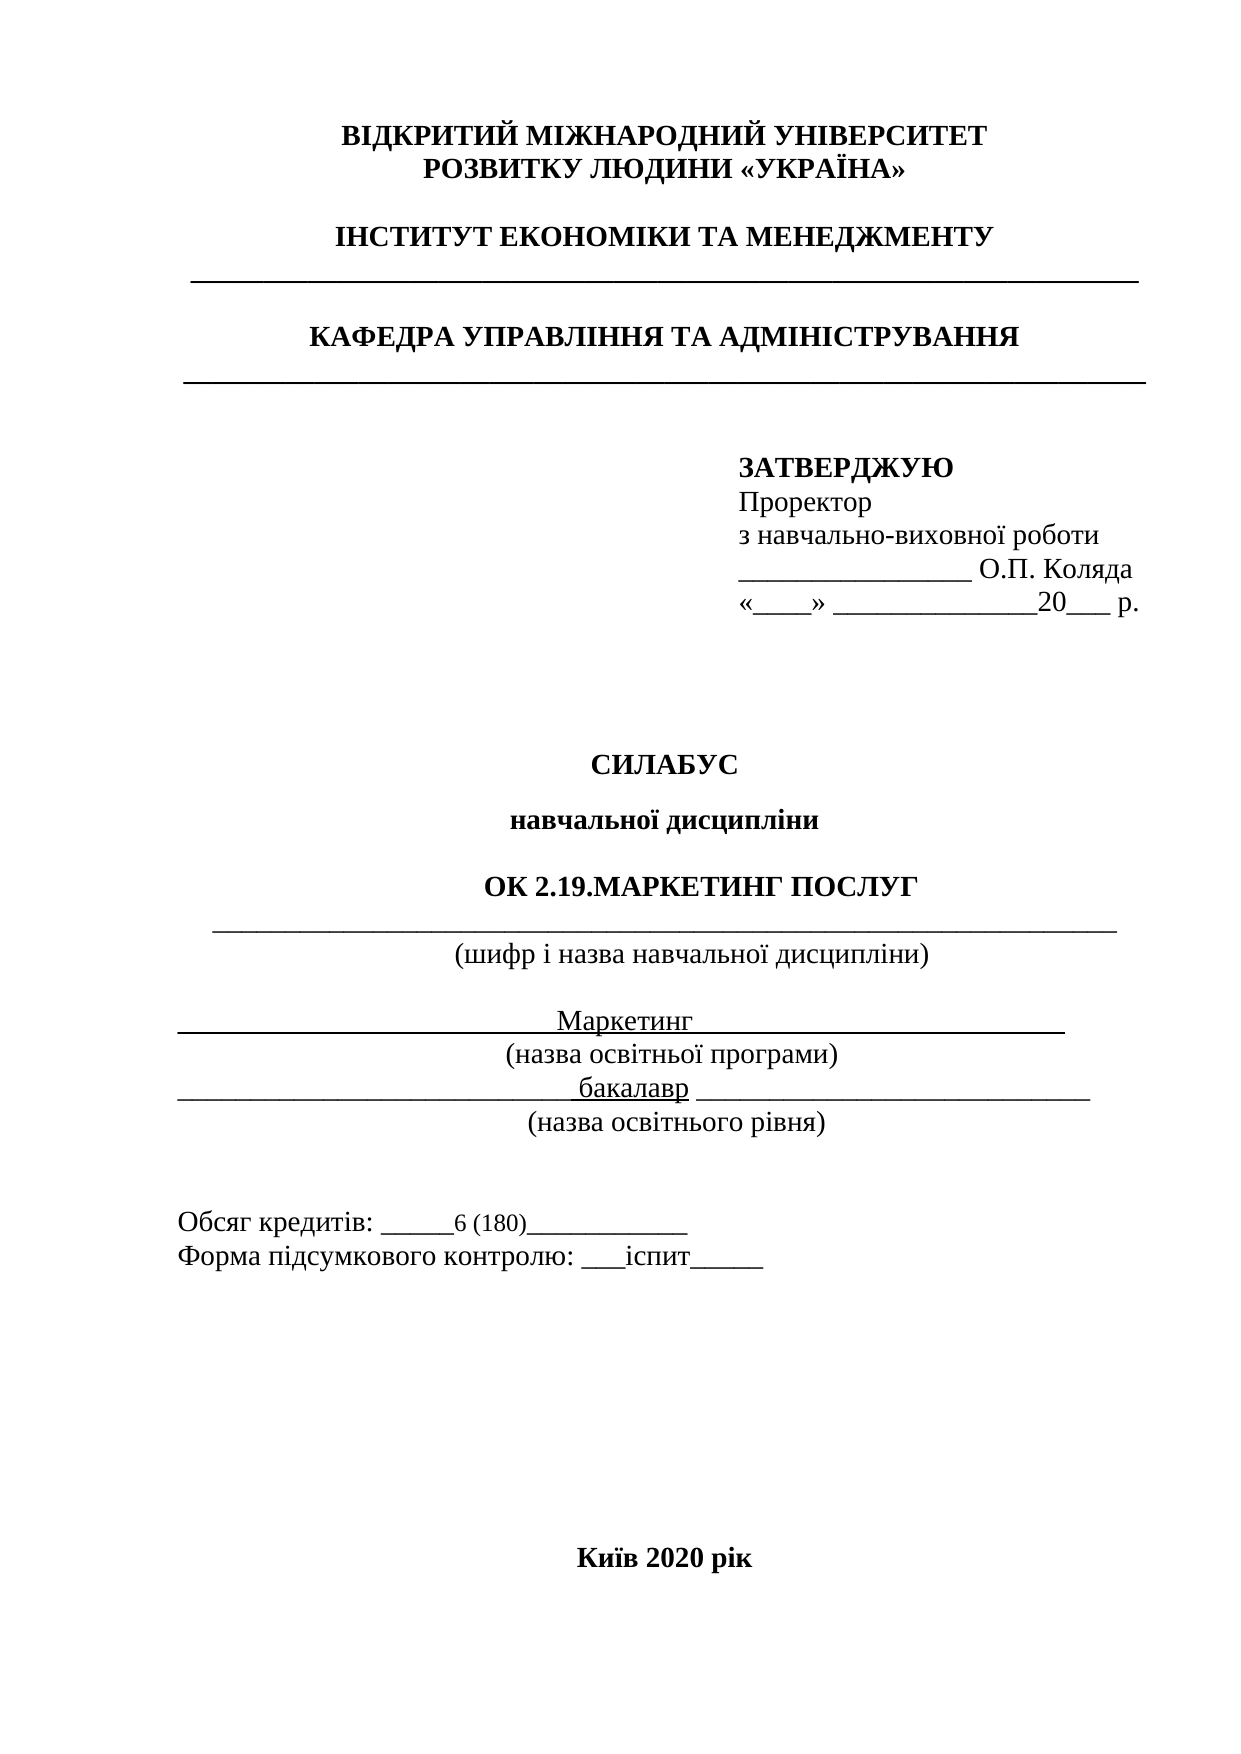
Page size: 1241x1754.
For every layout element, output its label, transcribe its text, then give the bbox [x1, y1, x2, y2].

text навчальної дисципліни [177, 802, 1152, 835]
text Проректор [738, 484, 1152, 517]
text з навчально-виховної роботи [738, 517, 1152, 551]
text (назва освітнього рівня) [177, 1104, 1152, 1137]
text РОЗВИТКУ ЛЮДИНИ «Україна» [177, 152, 1152, 185]
text Форма підсумкового контролю: ___іспит_____ [177, 1238, 1152, 1271]
text КАФЕДРА УПРАВЛІННЯ ТА АДМІНІСТРУВАННЯ [177, 319, 1152, 353]
text __________________________________________________________________ [177, 353, 1152, 386]
text Обсяг кредитів: _____6 (180)___________ [177, 1204, 1152, 1238]
text «____» ______________20___ р. [738, 584, 1152, 618]
text ОК 2.19.МАРКЕТИНГ ПОСЛУГ ______________________________________________________________ [177, 869, 1152, 936]
text (шифр і назва навчальної дисципліни) [177, 936, 1152, 969]
text ________________ О.П. Коляда [738, 551, 1152, 584]
text __ Маркетинг _________________________ [177, 1003, 1152, 1037]
text СИЛАБУС [177, 747, 1152, 781]
text ЗАТВЕРДЖУЮ [738, 450, 1152, 484]
text ІНСТИТУТ ЕКОНОМІКИ ТА МЕНЕДЖМЕНТУ _________________________________________________________________ [177, 219, 1152, 286]
text Київ 2020 рік [177, 1540, 1152, 1573]
text (назва освітньої програми) [177, 1037, 1152, 1070]
text ___________________________ бакалавр ___________________________ [177, 1070, 1152, 1104]
text ВІДКРИТИЙ МІЖНАРОДНИЙ УНІВЕРСИТЕТ [177, 118, 1152, 152]
